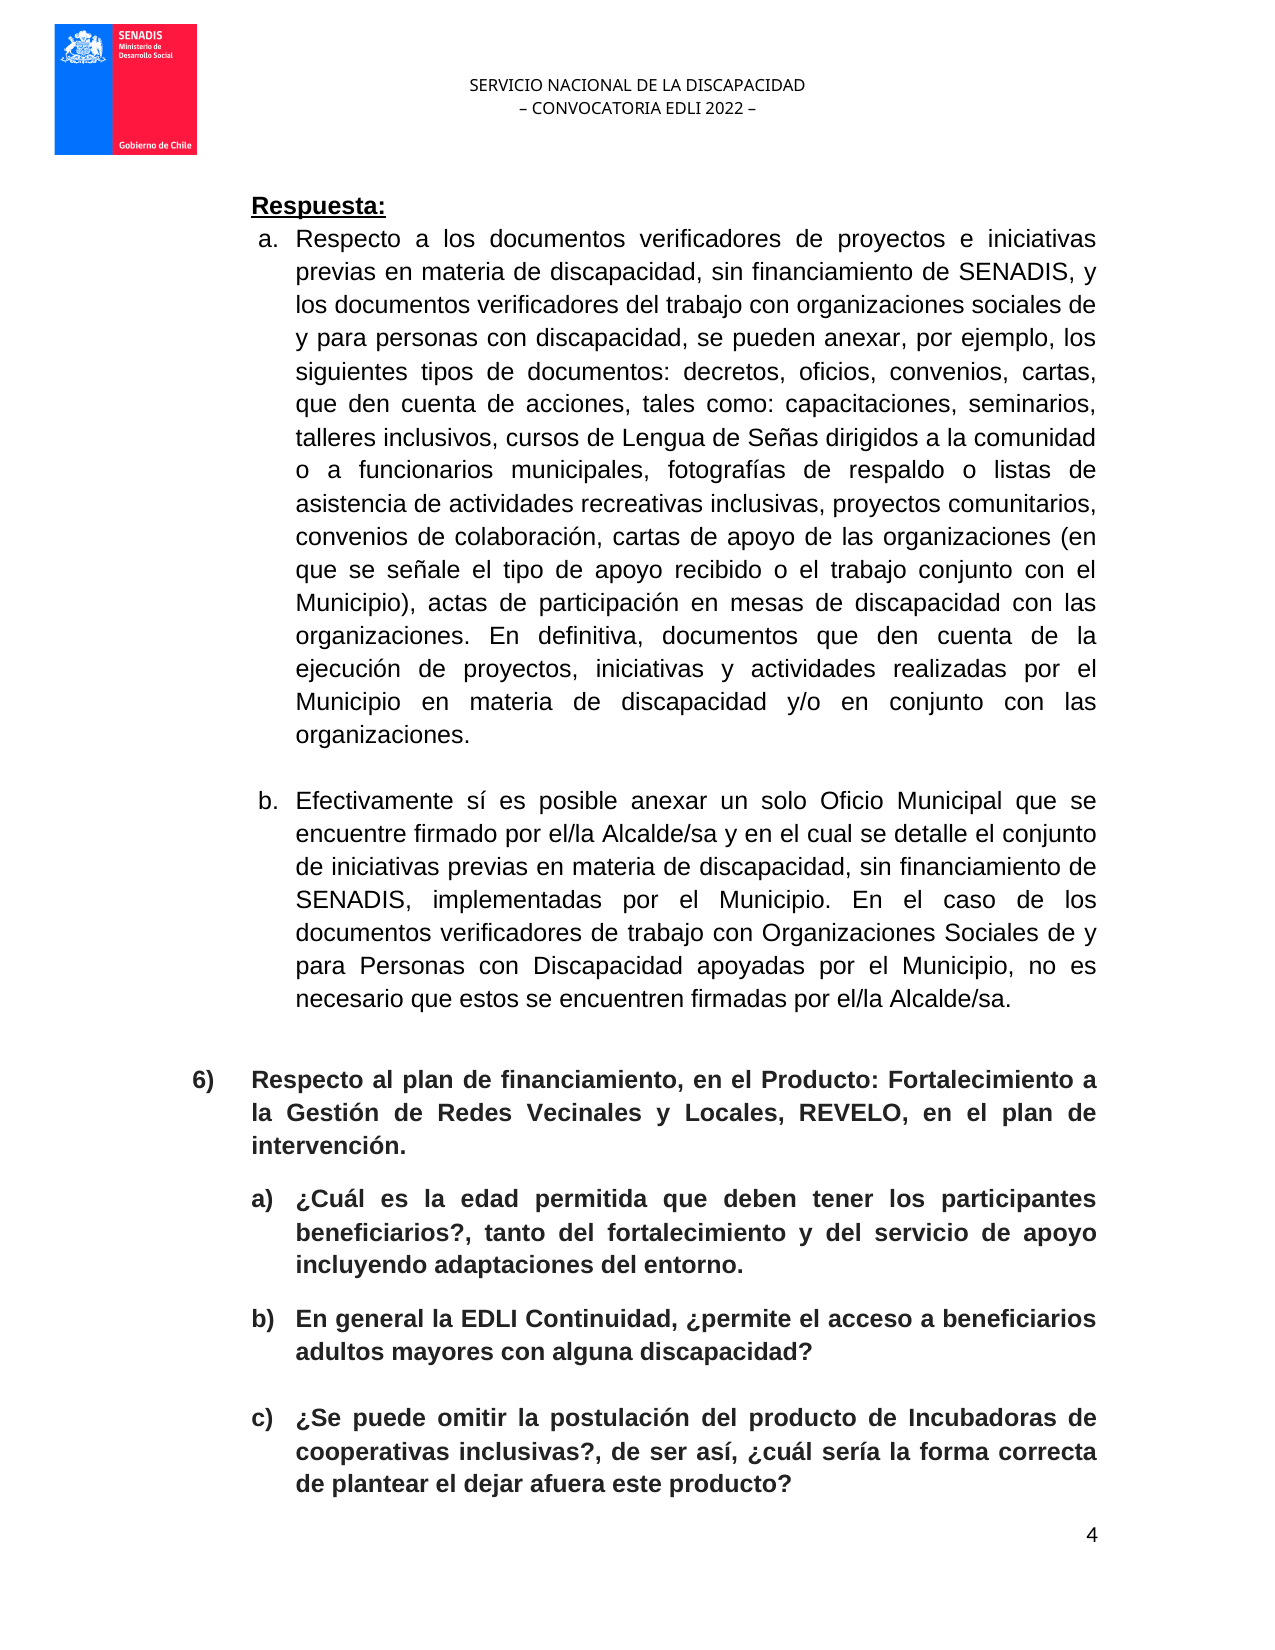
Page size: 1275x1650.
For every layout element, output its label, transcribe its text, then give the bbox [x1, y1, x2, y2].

list ¿Cuál es la edad permitida que deben tener los participantes beneficiarios?, tanto del fortalecimiento y del servicio de apoyo incluyendo adaptaciones del entorno. [251, 1184, 1098, 1279]
list Respecto al plan de financiamiento, en el Producto: Fortalecimiento a la Gestión de Redes Vecinales y Locales, REVELO, en el plan de intervención. [192, 1064, 1098, 1159]
list ¿Se puede omitir la postulación del producto de Incubadoras de cooperativas inclusivas?, de ser así, ¿cuál sería la forma correcta de plantear el dejar afuera este producto? [251, 1403, 1098, 1498]
list Respuesta: [251, 191, 1098, 220]
list En general la EDLI Continuidad, ¿permite el acceso a beneficiarios adultos mayores con alguna discapacidad? [251, 1304, 1098, 1366]
list Efectivamente sí es posible anexar un solo Oficio Municipal que se encuentre firmado por el/la Alcalde/sa y en el cual se detalle el conjunto de iniciativas previas en materia de discapacidad, sin financiamiento de SENADIS, implementadas por el Municipio. En el caso de los documentos verificadores de trabajo con Organizaciones Sociales de y para Personas con Discapacidad apoyadas por el Municipio, no es necesario que estos se encuentren firmadas por el/la Alcalde/sa. [258, 786, 1098, 1013]
list Respecto a los documentos verificadores de proyectos e iniciativas previas en materia de discapacidad, sin financiamiento de SENADIS, y los documentos verificadores del trabajo con organizaciones sociales de y para personas con discapacidad, se pueden anexar, por ejemplo, los siguientes tipos de documentos: decretos, oficios, convenios, cartas, que den cuenta de acciones, tales como: capacitaciones, seminarios, talleres inclusivos, cursos de Lengua de Señas dirigidos a la comunidad o a funcionarios municipales, fotografías de respaldo o listas de asistencia de actividades recreativas inclusivas, proyectos comunitarios, convenios de colaboración, cartas de apoyo de las organizaciones (en que se señale el tipo de apoyo recibido o el trabajo conjunto con el Municipio), actas de participación en mesas de discapacidad con las organizaciones. En definitiva, documentos que den cuenta de la ejecución de proyectos, iniciativas y actividades realizadas por el Municipio en materia de discapacidad y/o en conjunto con las organizaciones. [258, 224, 1098, 748]
picture [54, 24, 197, 155]
